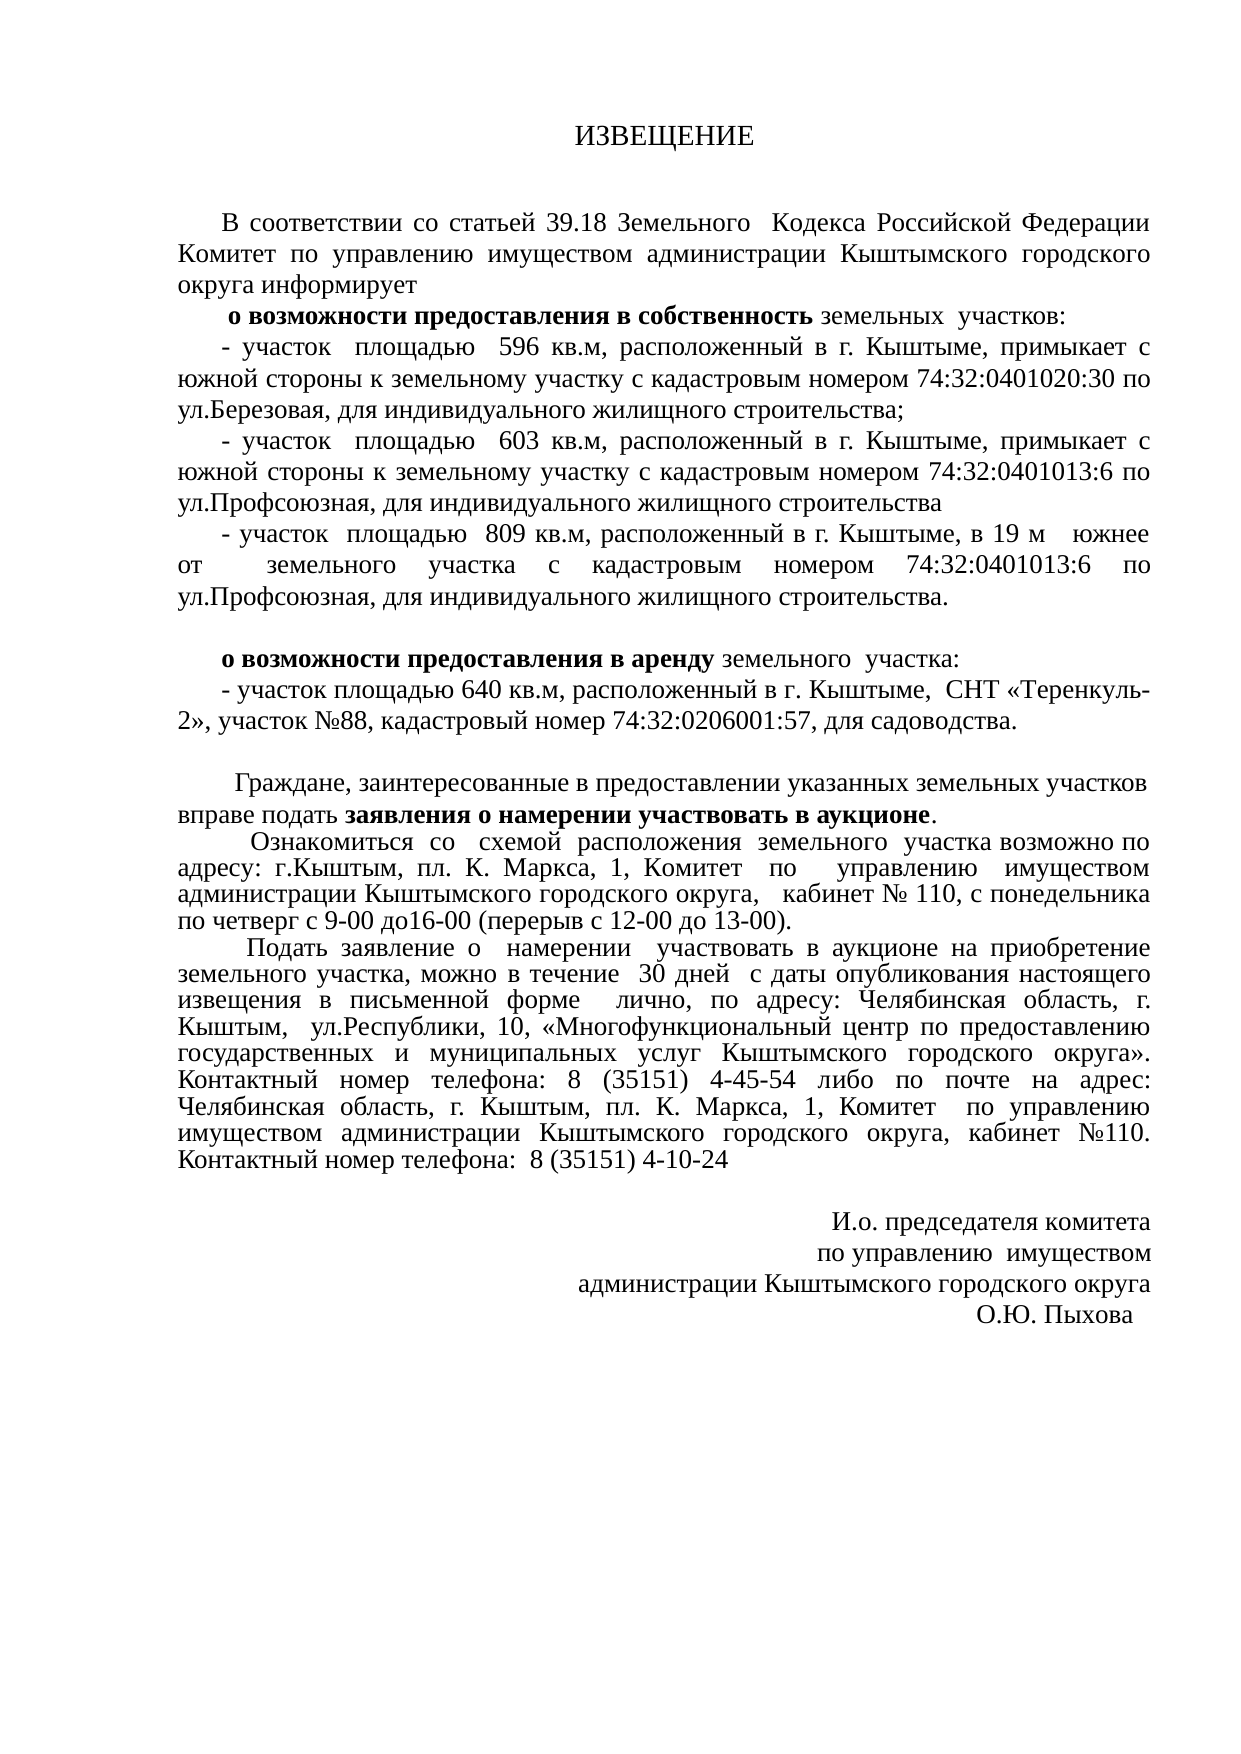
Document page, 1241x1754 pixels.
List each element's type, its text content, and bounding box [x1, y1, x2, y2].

text Граждане, заинтересованные в предоставлении указанных земельных участков вправе подать заявления о намерении участвовать в аукционе. [177, 767, 1152, 829]
text ИЗВЕЩЕНИЕ [177, 118, 1152, 152]
text Подать заявление о намерении участвовать в аукционе на приобретение земельного участка, можно в течение 30 дней с даты опубликования настоящего извещения в письменной форме лично, по адресу: Челябинская область, г. Кыштым, ул.Республики, 10, «Многофункциональный центр по предоставлению государственных и муниципальных услуг Кыштымского городского округа». Контактный номер телефона: 8 (35151) 4-45-54 либо по почте на адрес: Челябинская область, г. Кыштым, пл. К. Маркса, 1, Комитет по управлению имуществом администрации Кыштымского городского округа, кабинет №110. Контактный номер телефона: 8 (35151) 4-10-24 [177, 935, 1152, 1174]
text О.Ю. Пыхова [177, 1298, 1152, 1330]
text по управлению имуществом [177, 1236, 1152, 1267]
text администрации Кыштымского городского округа [177, 1267, 1152, 1298]
text Ознакомиться со схемой расположения земельного участка возможно по адресу: г.Кыштым, пл. К. Маркса, 1, Комитет по управлению имуществом администрации Кыштымского городского округа, кабинет № 110, с понедельника по четверг с 9-00 до16-00 (перерыв с 12-00 до 13-00). [177, 829, 1152, 935]
text - участок площадью 640 кв.м, расположенный в г. Кыштыме, СНТ «Теренкуль-2», участок №88, кадастровый номер 74:32:0206001:57, для садоводства. [177, 673, 1152, 735]
text И.о. председателя комитета [177, 1205, 1152, 1236]
text - участок площадью 809 кв.м, расположенный в г. Кыштыме, в 19 м южнее от земельного участка с кадастровым номером 74:32:0401013:6 по ул.Профсоюзная, для индивидуального жилищного строительства. [177, 517, 1152, 611]
text - участок площадью 596 кв.м, расположенный в г. Кыштыме, примыкает с южной стороны к земельному участку с кадастровым номером 74:32:0401020:30 по ул.Березовая, для индивидуального жилищного строительства; [177, 331, 1152, 424]
text о возможности предоставления в аренду земельного участка: [177, 642, 1152, 673]
text - участок площадью 603 кв.м, расположенный в г. Кыштыме, примыкает с южной стороны к земельному участку с кадастровым номером 74:32:0401013:6 по ул.Профсоюзная, для индивидуального жилищного строительства [177, 424, 1152, 517]
text о возможности предоставления в собственность земельных участков: [177, 299, 1152, 331]
text В соответствии со статьей 39.18 Земельного Кодекса Российской Федерации Комитет по управлению имуществом администрации Кыштымского городского округа информирует [177, 206, 1152, 299]
